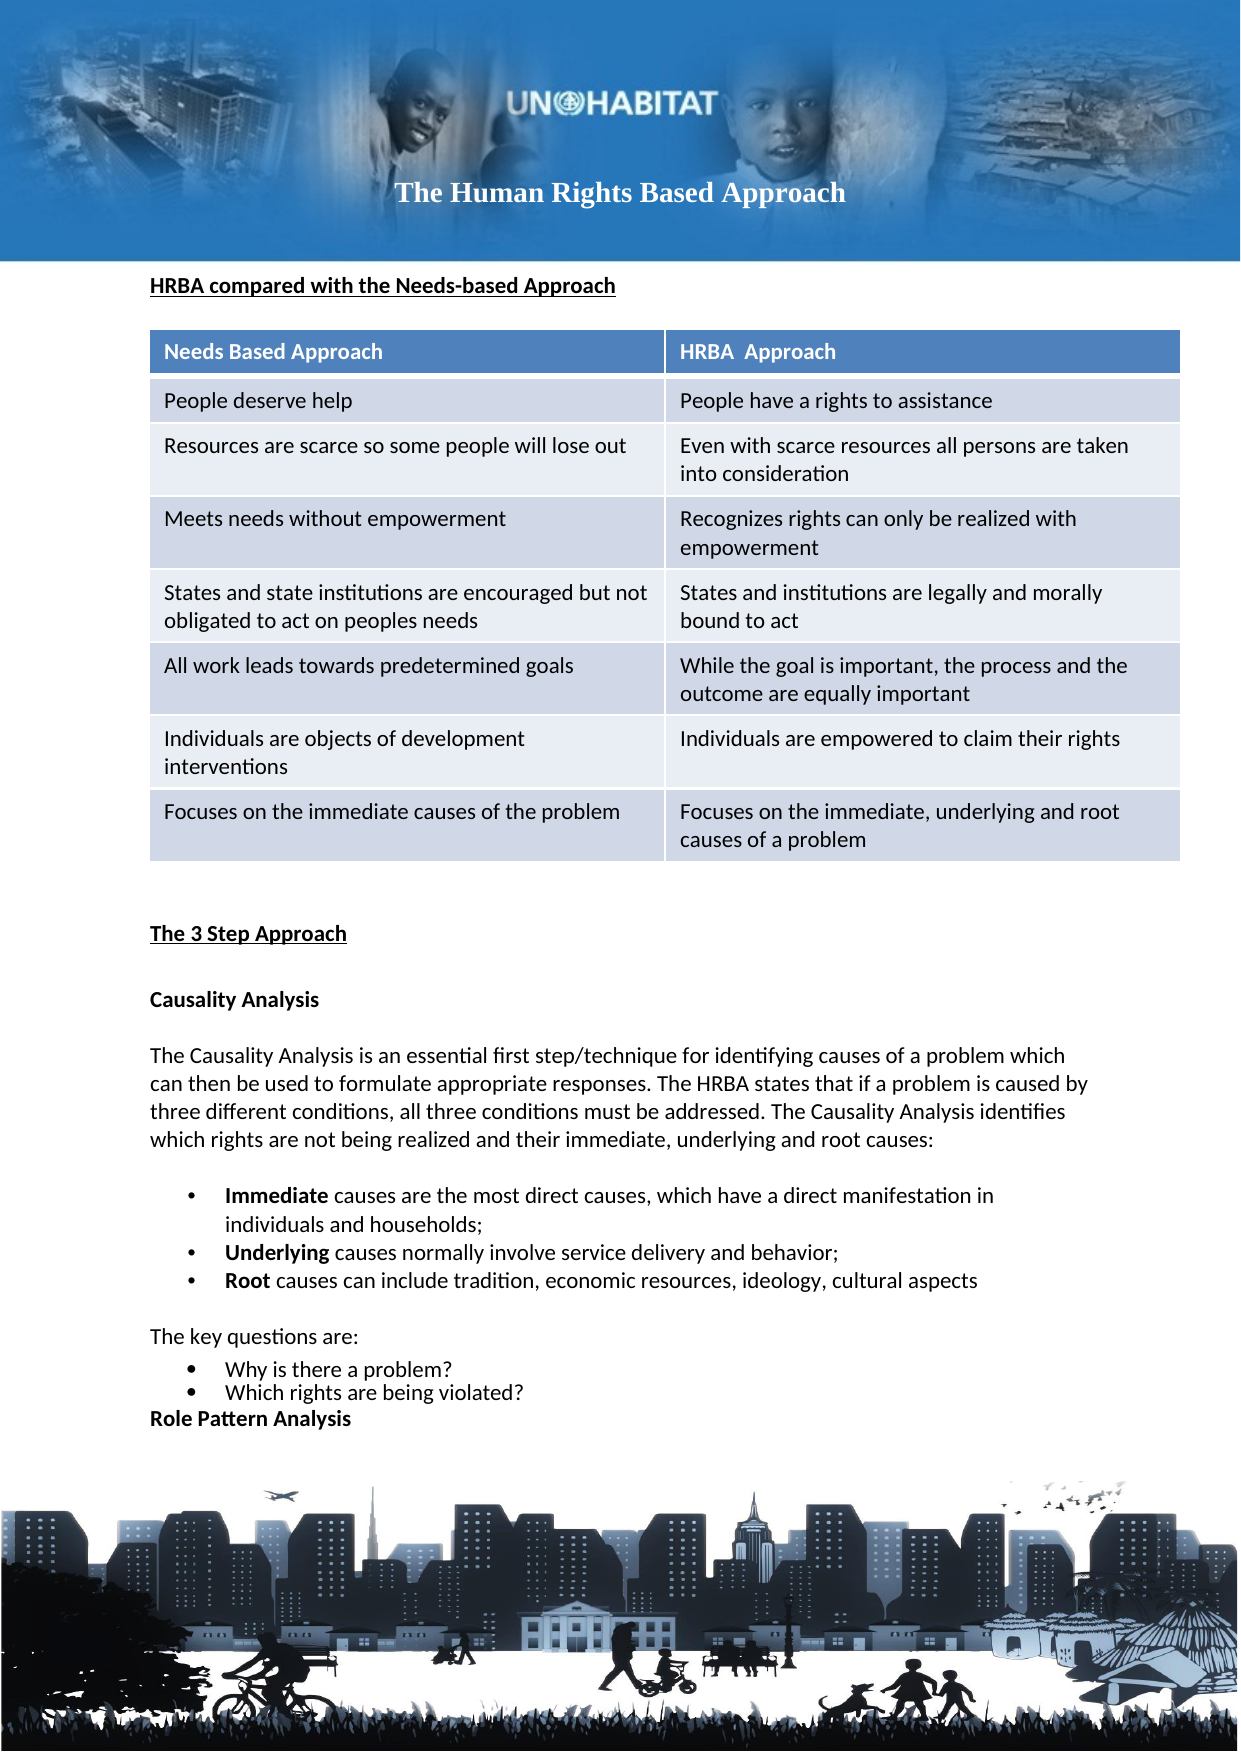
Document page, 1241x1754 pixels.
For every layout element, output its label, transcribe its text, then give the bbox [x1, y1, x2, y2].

table_cell Individuals are empowered to claim their rights [666, 716, 1180, 787]
list Why is there a problem? [187, 1360, 1090, 1382]
table_cell States and institutions are legally and morally bound to act [666, 570, 1180, 641]
table_cell Recognizes rights can only be realized with empowerment [666, 497, 1180, 568]
picture [0, 1481, 1236, 1750]
table_cell Individuals are objects of development interventions [150, 716, 664, 787]
text Role Pattern Analysis [150, 1404, 1090, 1433]
table_cell Even with scarce resources all persons are taken into consideration [666, 424, 1180, 495]
text Causality Analysis [150, 985, 1090, 1013]
table_header Needs Based Approach [150, 330, 664, 373]
table_header HRBA Approach [666, 330, 1180, 373]
table_cell People deserve help [150, 379, 664, 422]
table_cell People have a rights to assistance [666, 379, 1180, 422]
text The 3 Step Approach [150, 919, 1090, 947]
table_cell While the goal is important, the process and the outcome are equally important [666, 643, 1180, 714]
table_cell Meets needs without empowerment [150, 497, 664, 568]
table_cell All work leads towards predetermined goals [150, 643, 664, 714]
picture [0, 0, 1241, 266]
list Which rights are being violated? [187, 1382, 1090, 1404]
text The Causality Analysis is an essential first step/technique for identifying causes of a problem which can then be used to formulate appropriate responses. The HRBA states that if a problem is caused by three different conditions, all three conditions must be addressed. The Causality Analysis identifies which rights are not being realized and their immediate, underlying and root causes: [150, 1041, 1090, 1153]
list Underlying causes normally involve service delivery and behavior; [187, 1238, 1090, 1266]
table_cell Focuses on the immediate, underlying and root causes of a problem [666, 790, 1180, 861]
list Immediate causes are the most direct causes, which have a direct manifestation in individuals and households; [187, 1182, 1090, 1238]
text HRBA compared with the Needs-based Approach [150, 271, 1090, 299]
table_cell Focuses on the immediate causes of the problem [150, 790, 664, 861]
list Root causes can include tradition, economic resources, ideology, cultural aspects [187, 1266, 1090, 1294]
text The key questions are: [150, 1322, 1090, 1350]
table_cell States and state institutions are encouraged but not obligated to act on peoples needs [150, 570, 664, 641]
table_cell Resources are scarce so some people will lose out [150, 424, 664, 495]
